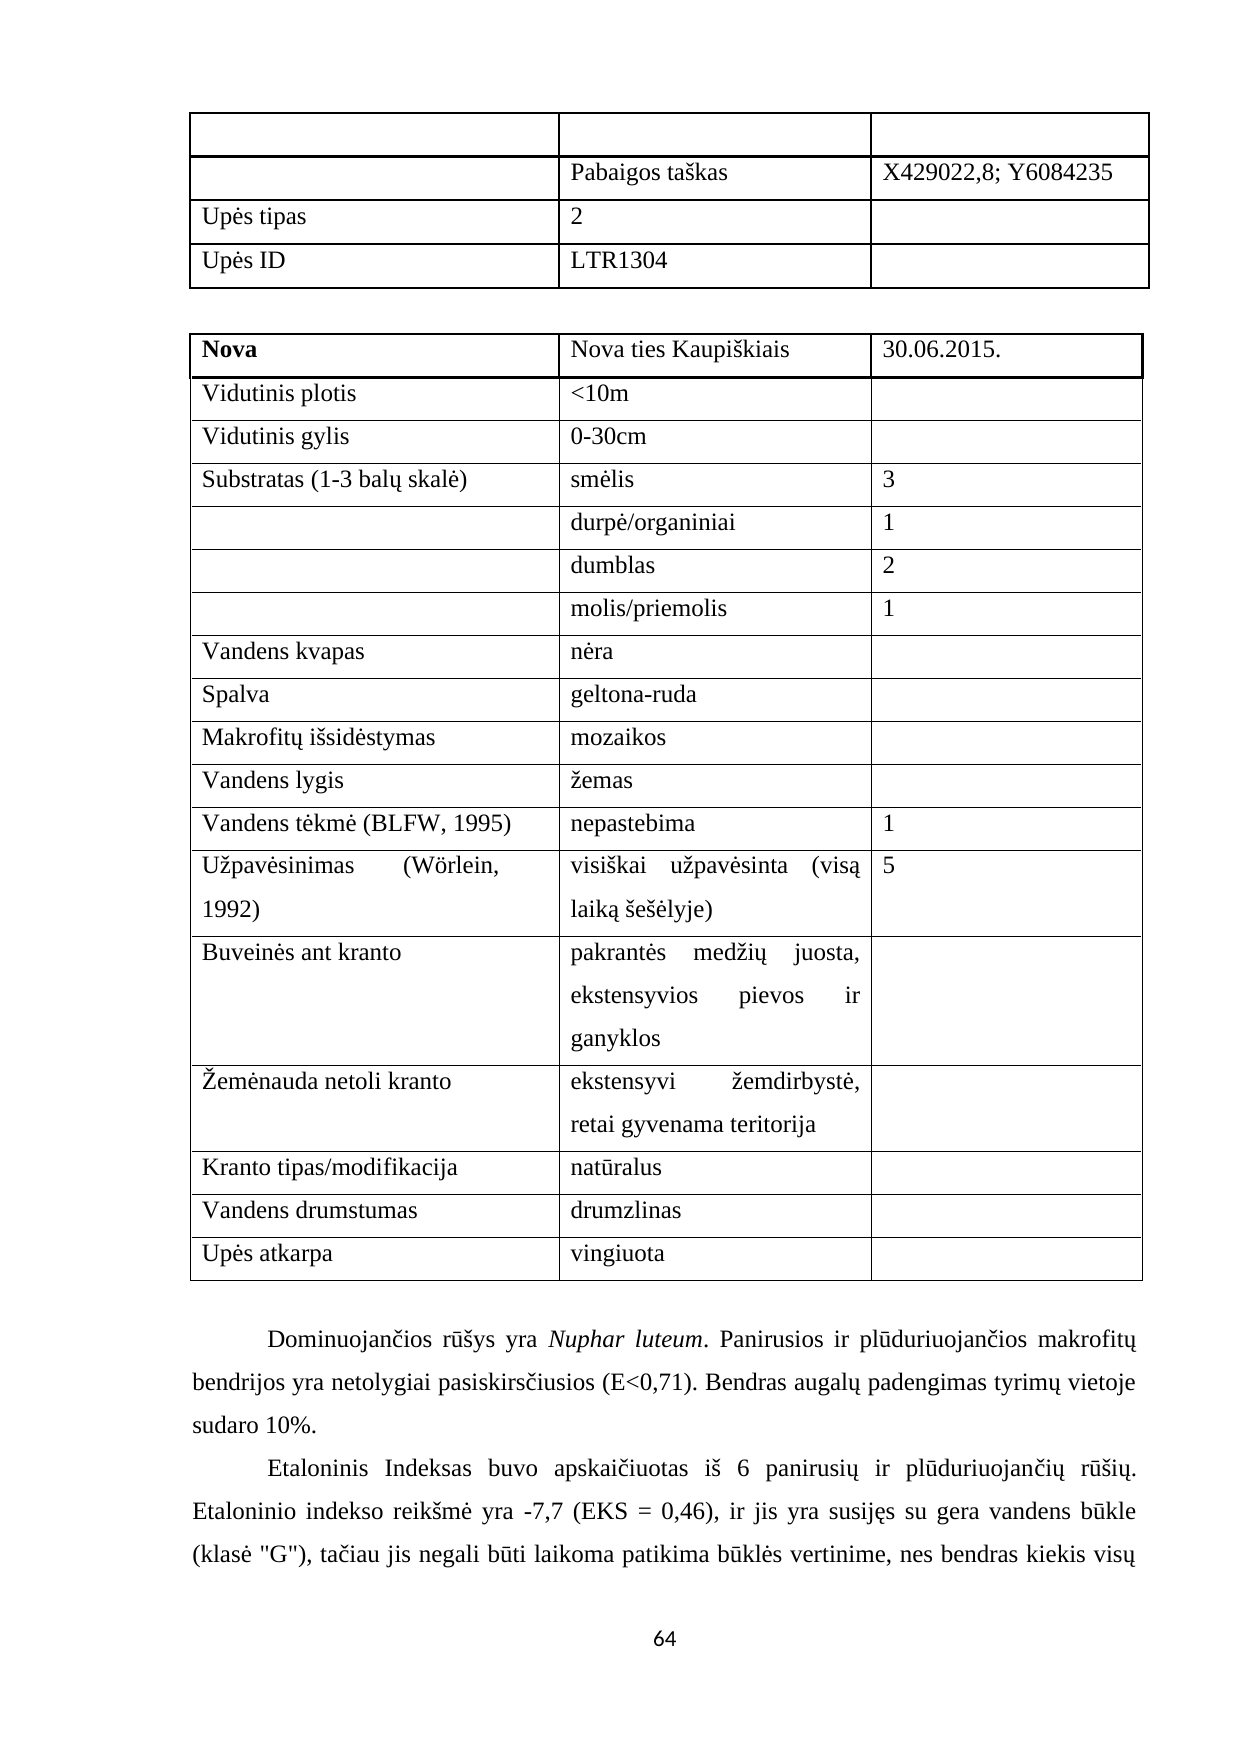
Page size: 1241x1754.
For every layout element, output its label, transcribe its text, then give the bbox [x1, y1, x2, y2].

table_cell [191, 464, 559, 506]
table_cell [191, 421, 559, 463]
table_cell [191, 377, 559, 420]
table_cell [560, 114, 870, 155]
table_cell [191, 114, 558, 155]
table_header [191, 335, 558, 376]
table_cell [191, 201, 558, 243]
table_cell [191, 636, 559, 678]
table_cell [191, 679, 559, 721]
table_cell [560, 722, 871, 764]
text Dominuojančios rūšys yra Nuphar luteum. Panirusios ir plūduriuojančios makrofitų bendrijos yra netolygiai pasiskirsčiusios (E<0,71). Bendras augalų padengimas tyrimų vietoje sudaro 10%. [192, 1324, 1137, 1439]
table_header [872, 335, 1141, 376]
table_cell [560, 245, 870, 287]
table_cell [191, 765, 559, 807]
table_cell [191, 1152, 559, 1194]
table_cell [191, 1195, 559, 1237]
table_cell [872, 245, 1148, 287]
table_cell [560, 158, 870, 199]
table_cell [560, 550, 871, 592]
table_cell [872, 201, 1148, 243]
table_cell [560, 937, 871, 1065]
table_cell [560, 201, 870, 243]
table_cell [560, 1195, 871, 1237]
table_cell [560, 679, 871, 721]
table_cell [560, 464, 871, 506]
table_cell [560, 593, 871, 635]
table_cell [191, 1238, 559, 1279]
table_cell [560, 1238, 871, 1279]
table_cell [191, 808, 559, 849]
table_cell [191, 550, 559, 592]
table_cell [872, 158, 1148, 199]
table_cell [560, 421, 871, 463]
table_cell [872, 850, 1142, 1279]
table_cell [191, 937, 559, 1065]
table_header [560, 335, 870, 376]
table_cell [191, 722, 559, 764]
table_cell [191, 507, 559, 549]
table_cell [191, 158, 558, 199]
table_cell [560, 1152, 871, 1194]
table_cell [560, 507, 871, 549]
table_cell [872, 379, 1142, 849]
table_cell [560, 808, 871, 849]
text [192, 1453, 1137, 1568]
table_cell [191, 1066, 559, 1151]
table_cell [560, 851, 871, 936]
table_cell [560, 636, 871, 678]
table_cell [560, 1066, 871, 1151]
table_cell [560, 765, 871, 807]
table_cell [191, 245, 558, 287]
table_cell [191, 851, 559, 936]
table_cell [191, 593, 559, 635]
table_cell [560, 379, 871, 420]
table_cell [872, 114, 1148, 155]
